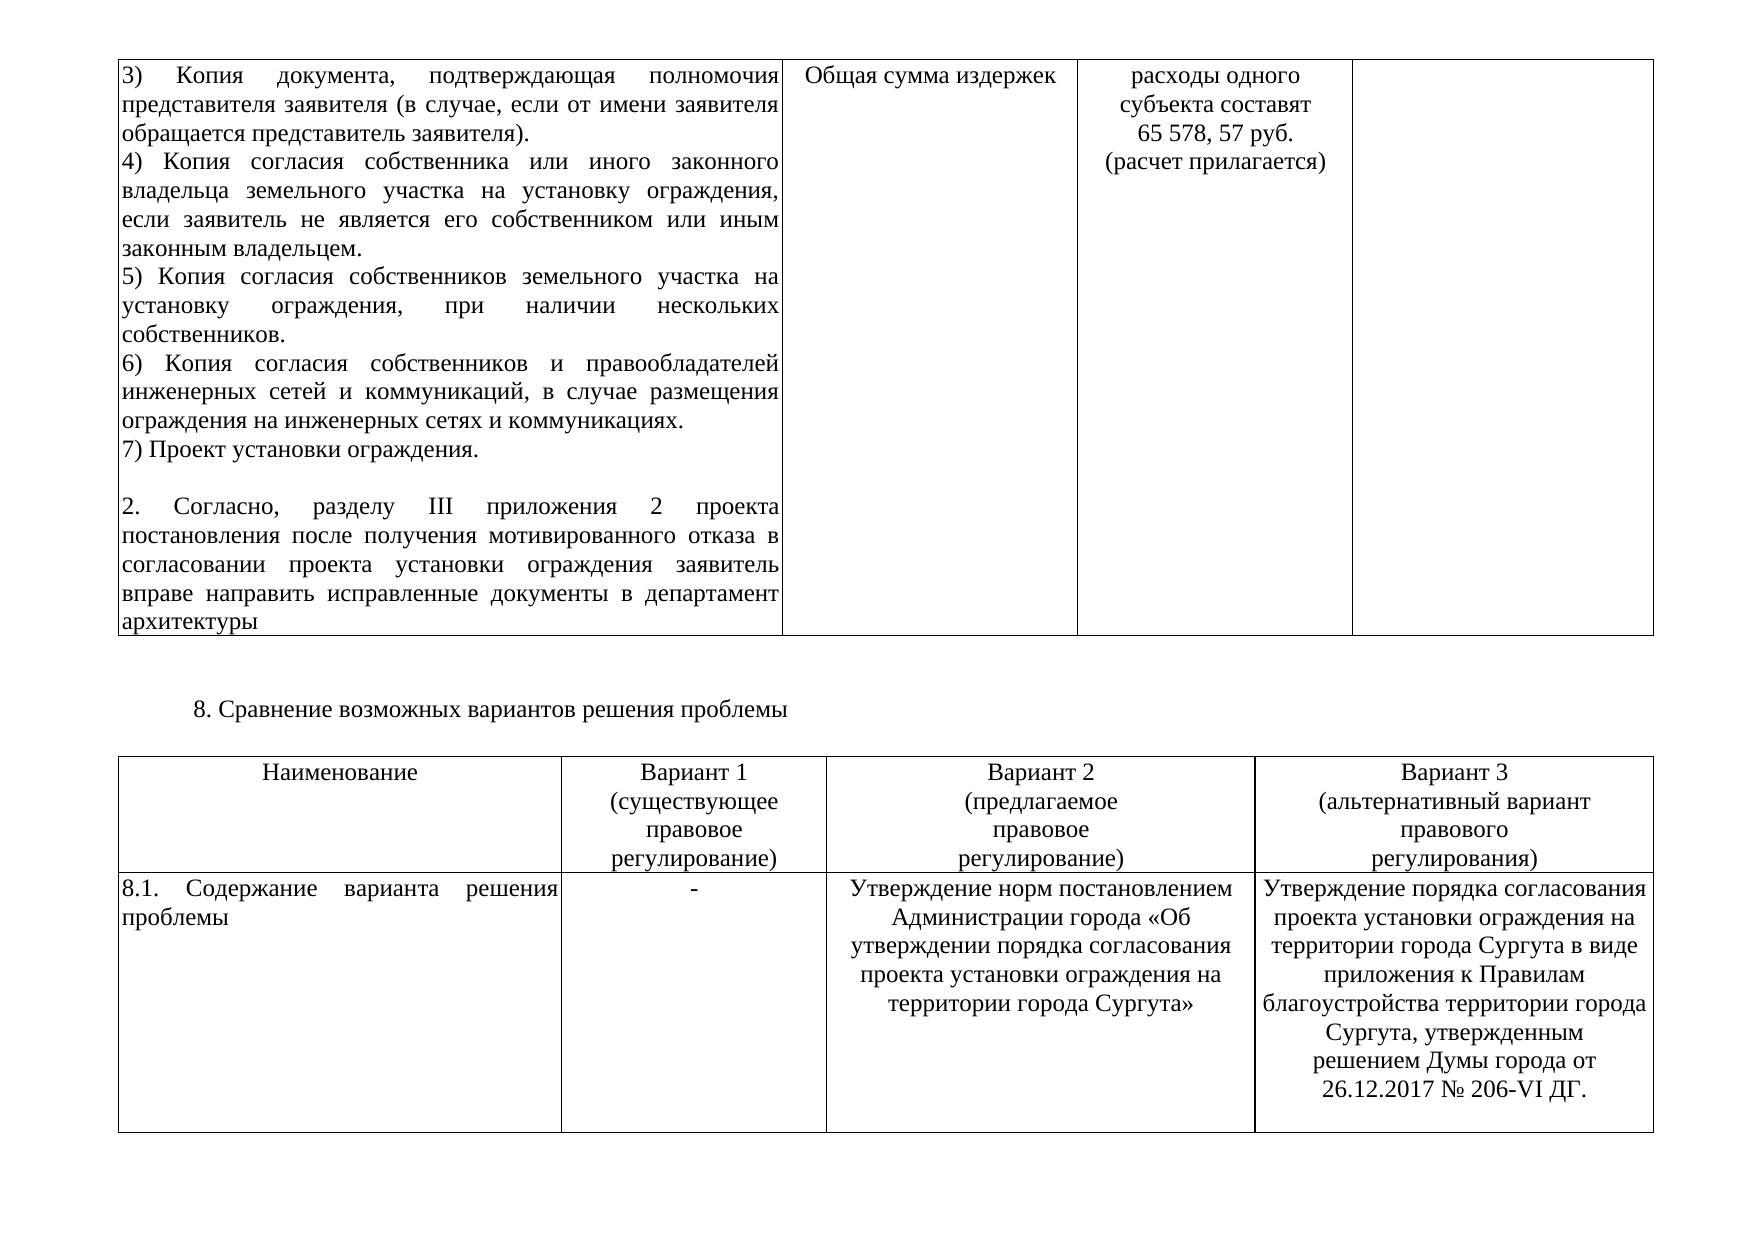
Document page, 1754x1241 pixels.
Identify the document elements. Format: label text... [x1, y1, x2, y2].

table_cell Утверждение порядка согласования проекта установки ограждения на территории города Сургута в виде приложения к Правилам благоустройства территории города Сургута, утвержденным решением Думы города от 26.12.2017 № 206-VI ДГ. [1256, 873, 1653, 1132]
text 8. Сравнение возможных вариантов решения проблемы [118, 694, 1648, 722]
table_cell - [562, 873, 826, 1132]
table_header Вариант 3 (альтернативный вариант правового регулирования) [1256, 757, 1653, 872]
table_cell Утверждение норм постановлением Администрации города «Об утверждении порядка согласования проекта установки ограждения на территории города Сургута» [827, 873, 1254, 1132]
table_header Наименование [119, 757, 561, 872]
table_header Вариант 2 (предлагаемое правовое регулирование) [827, 757, 1254, 872]
table_cell 8.1. Содержание варианта решения проблемы [119, 873, 561, 1132]
table_cell Общая сумма издержек [783, 60, 1077, 635]
table_cell [1353, 60, 1653, 635]
table_cell расходы одного субъекта составят 65 578, 57 руб. (расчет прилагается) [1078, 60, 1352, 635]
table_header Вариант 1 (существующее правовое регулирование) [562, 757, 826, 872]
